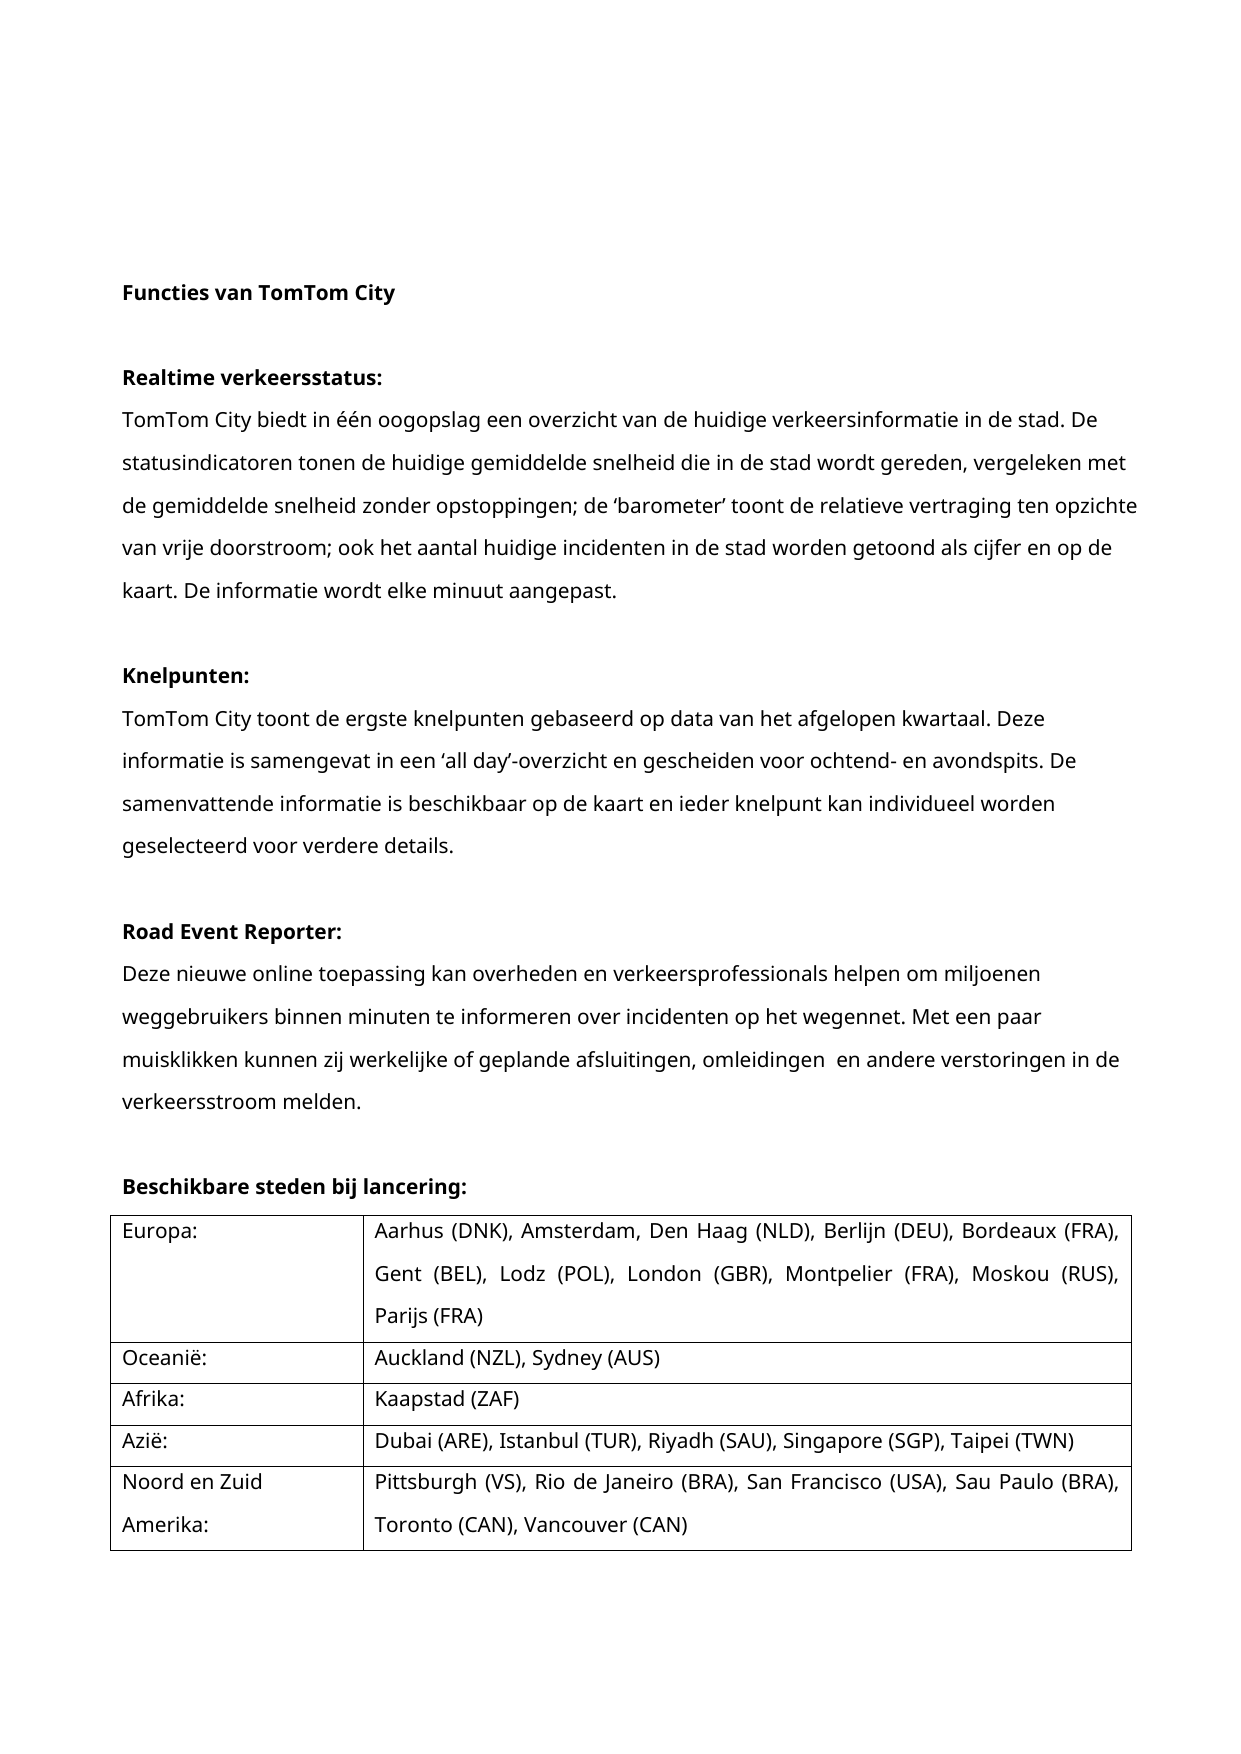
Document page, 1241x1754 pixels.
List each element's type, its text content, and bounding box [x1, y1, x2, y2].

table_cell Azië: [111, 1426, 363, 1466]
table_cell Kaapstad (ZAF) [364, 1384, 1131, 1425]
table_cell Dubai (ARE), Istanbul (TUR), Riyadh (SAU), Singapore (SGP), Taipei (TWN) [364, 1426, 1131, 1466]
text Functies van TomTom City [122, 278, 1143, 306]
text Knelpunten: [122, 661, 1143, 690]
table_cell Auckland (NZL), Sydney (AUS) [364, 1343, 1131, 1383]
text Beschikbare steden bij lancering: [122, 1172, 1143, 1201]
table_cell Noord en Zuid Amerika: [111, 1467, 363, 1550]
table_header Aarhus (DNK), Amsterdam, Den Haag (NLD), Berlijn (DEU), Bordeaux (FRA), Gent (BEL), Lodz (POL), London (GBR), Montpelier (FRA), Moskou (RUS), Parijs (FRA) [364, 1216, 1131, 1342]
table_cell Pittsburgh (VS), Rio de Janeiro (BRA), San Francisco (USA), Sau Paulo (BRA), Toronto (CAN), Vancouver (CAN) [364, 1467, 1131, 1550]
text Realtime verkeersstatus: [122, 363, 1143, 391]
text Deze nieuwe online toepassing kan overheden en verkeersprofessionals helpen om miljoenen weggebruikers binnen minuten te informeren over incidenten op het wegennet. Met een paar muisklikken kunnen zij werkelijke of geplande afsluitingen, omleidingen en andere verstoringen in de verkeersstroom melden. [122, 959, 1143, 1116]
table_cell Oceanië: [111, 1343, 363, 1383]
text TomTom City biedt in één oogopslag een overzicht van de huidige verkeersinformatie in de stad. De statusindicatoren tonen de huidige gemiddelde snelheid die in de stad wordt gereden, vergeleken met de gemiddelde snelheid zonder opstoppingen; de ‘barometer’ toont de relatieve vertraging ten opzichte van vrije doorstroom; ook het aantal huidige incidenten in de stad worden getoond als cijfer en op de kaart. De informatie wordt elke minuut aangepast. [122, 406, 1143, 604]
text Road Event Reporter: [122, 917, 1143, 945]
table_header Europa: [111, 1216, 363, 1342]
table_cell Afrika: [111, 1384, 363, 1425]
text TomTom City toont de ergste knelpunten gebaseerd op data van het afgelopen kwartaal. Deze informatie is samengevat in een ‘all day’-overzicht en gescheiden voor ochtend- en avondspits. De samenvattende informatie is beschikbaar op de kaart en ieder knelpunt kan individueel worden geselecteerd voor verdere details. [122, 704, 1143, 860]
